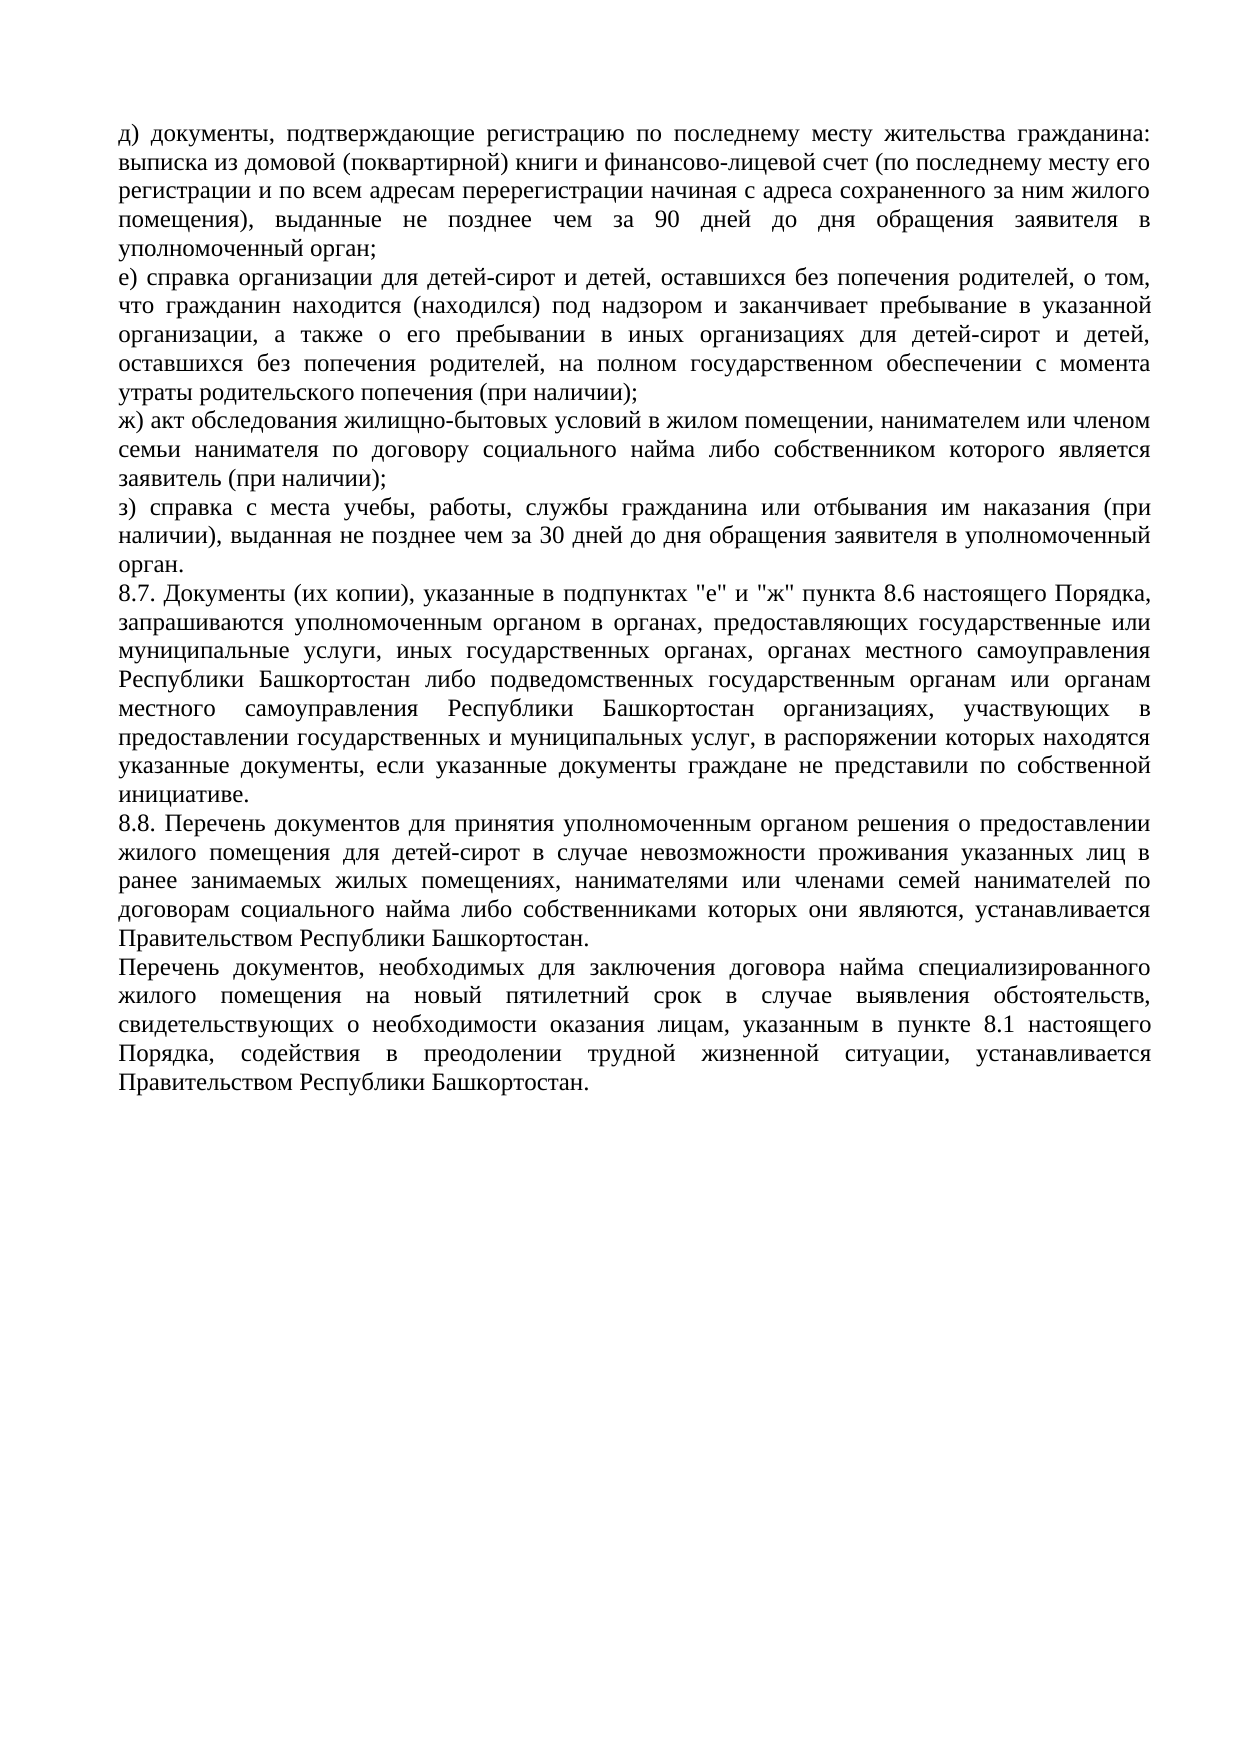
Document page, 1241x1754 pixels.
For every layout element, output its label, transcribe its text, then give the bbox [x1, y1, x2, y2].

text Перечень документов, необходимых для заключения договора найма специализированного жилого помещения на новый пятилетний срок в случае выявления обстоятельств, свидетельствующих о необходимости оказания лицам, указанным в пункте 8.1 настоящего Порядка, содействия в преодолении трудной жизненной ситуации, устанавливается Правительством Республики Башкортостан. [118, 952, 1152, 1096]
text д) документы, подтверждающие регистрацию по последнему месту жительства гражданина: выписка из домовой (поквартирной) книги и финансово-лицевой счет (по последнему месту его регистрации и по всем адресам перерегистрации начиная с адреса сохраненного за ним жилого помещения), выданные не позднее чем за 90 дней до дня обращения заявителя в уполномоченный орган; [118, 118, 1152, 262]
text 8.8. Перечень документов для принятия уполномоченным органом решения о предоставлении жилого помещения для детей-сирот в случае невозможности проживания указанных лиц в ранее занимаемых жилых помещениях, нанимателями или членами семей нанимателей по договорам социального найма либо собственниками которых они являются, устанавливается Правительством Республики Башкортостан. [118, 808, 1152, 952]
text ж) акт обследования жилищно-бытовых условий в жилом помещении, нанимателем или членом семьи нанимателя по договору социального найма либо собственником которого является заявитель (при наличии); [118, 406, 1152, 492]
text 8.7. Документы (их копии), указанные в подпунктах "е" и "ж" пункта 8.6 настоящего Порядка, запрашиваются уполномоченным органом в органах, предоставляющих государственные или муниципальные услуги, иных государственных органах, органах местного самоуправления Республики Башкортостан либо подведомственных государственным органам или органам местного самоуправления Республики Башкортостан организациях, участвующих в предоставлении государственных и муниципальных услуг, в распоряжении которых находятся указанные документы, если указанные документы граждане не представили по собственной инициативе. [118, 578, 1152, 808]
text з) справка с места учебы, работы, службы гражданина или отбывания им наказания (при наличии), выданная не позднее чем за 30 дней до дня обращения заявителя в уполномоченный орган. [118, 492, 1152, 578]
text е) справка организации для детей-сирот и детей, оставшихся без попечения родителей, о том, что гражданин находится (находился) под надзором и заканчивает пребывание в указанной организации, а также о его пребывании в иных организациях для детей-сирот и детей, оставшихся без попечения родителей, на полном государственном обеспечении с момента утраты родительского попечения (при наличии); [118, 262, 1152, 406]
